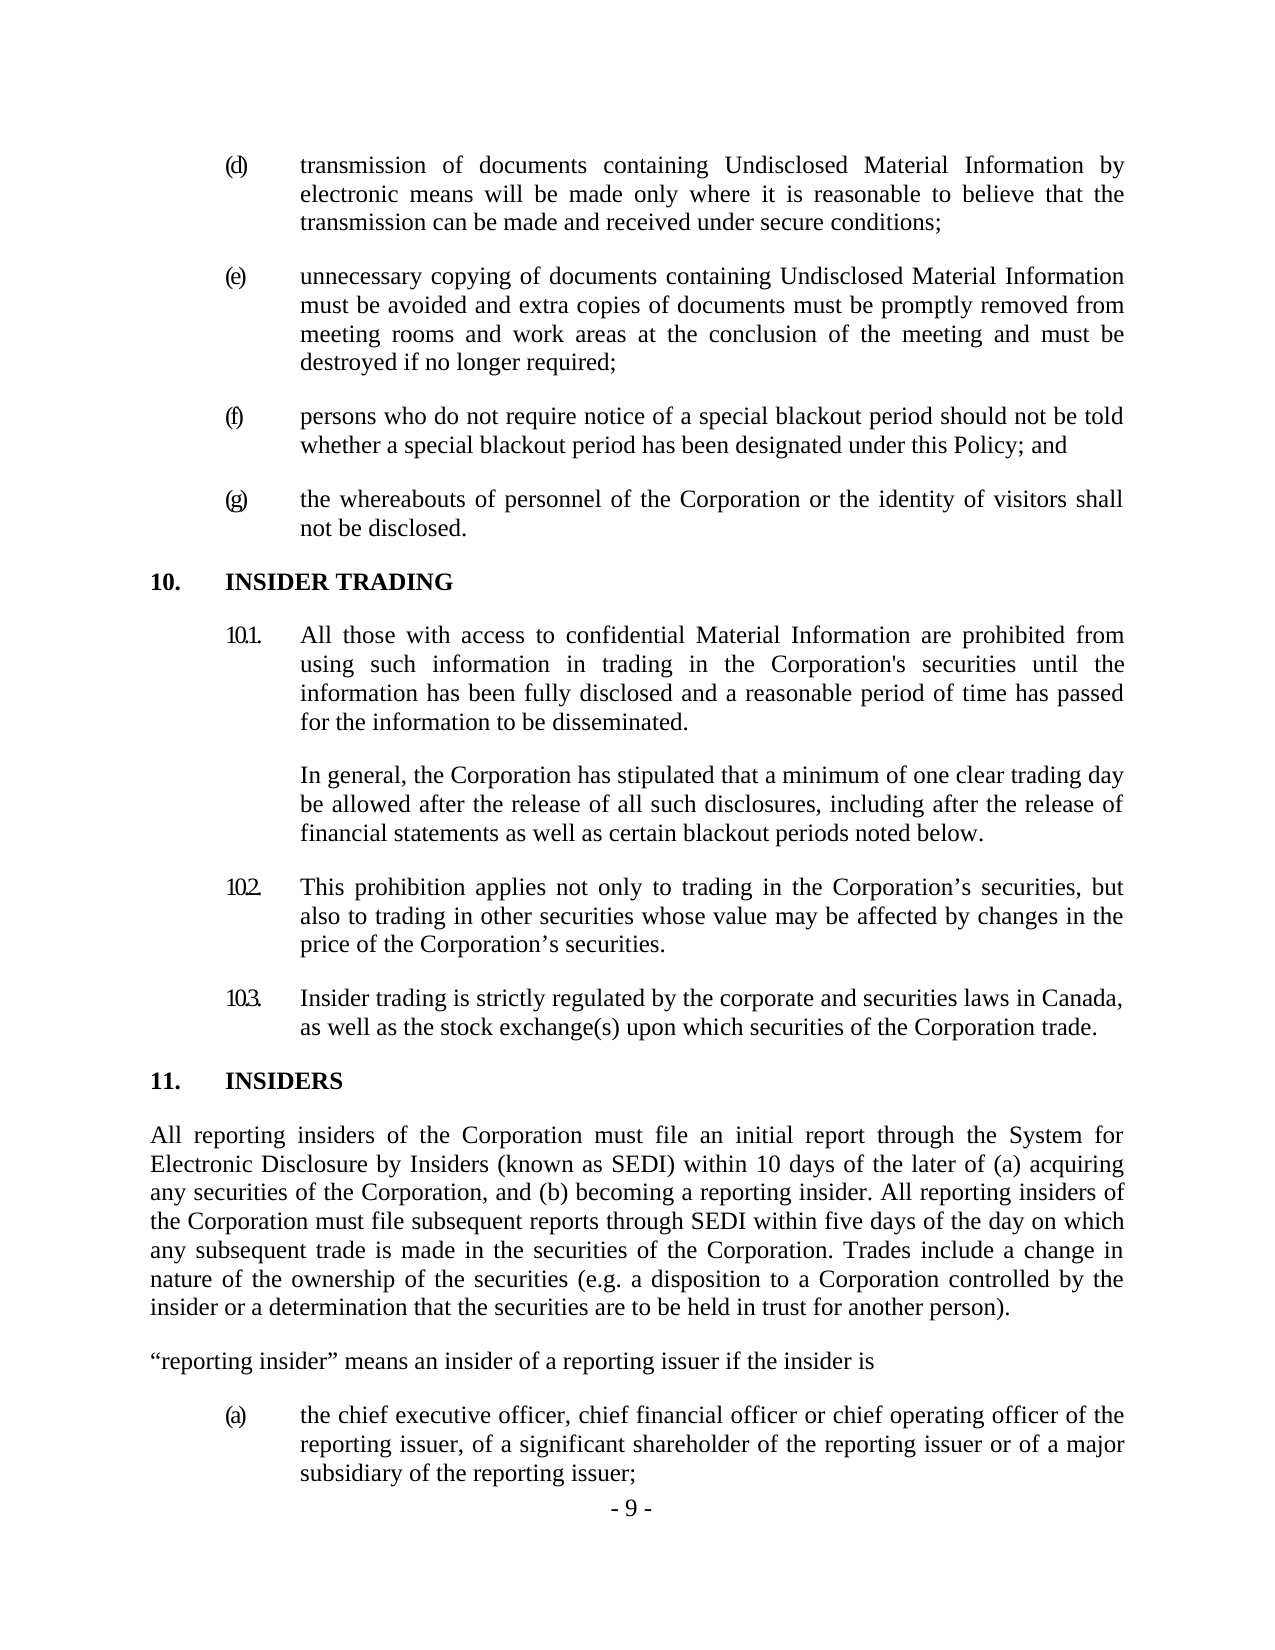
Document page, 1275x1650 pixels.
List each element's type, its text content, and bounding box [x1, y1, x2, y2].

list Insider trading is strictly regulated by the corporate and securities laws in Canada, as well as the stock exchange(s) upon which securities of the Corporation trade. [225, 983, 1124, 1041]
text All reporting insiders of the Corporation must file an initial report through the System for Electronic Disclosure by Insiders (known as SEDI) within 10 days of the later of (a) acquiring any securities of the Corporation, and (b) becoming a reporting insider. All reporting insiders of the Corporation must file subsequent reports through SEDI within five days of the day on which any subsequent trade is made in the securities of the Corporation. Trades include a change in nature of the ownership of the securities (e.g. a disposition to a Corporation controlled by the insider or a determination that the securities are to be held in trust for another person). [150, 1120, 1125, 1321]
text In general, the Corporation has stipulated that a minimum of one clear trading day be allowed after the release of all such disclosures, including after the release of financial statements as well as certain blackout periods noted below. [300, 761, 1125, 847]
list unnecessary copying of documents containing Undisclosed Material Information must be avoided and extra copies of documents must be promptly removed from meeting rooms and work areas at the conclusion of the meeting and must be destroyed if no longer required; [225, 261, 1125, 376]
subtitle INSIDERS [150, 1066, 1137, 1095]
list persons who do not require notice of a special blackout period should not be told whether a special blackout period has been designated under this Policy; and [225, 401, 1125, 459]
list This prohibition applies not only to trading in the Corporation’s securities, but also to trading in other securities whose value may be affected by changes in the price of the Corporation’s securities. [225, 872, 1125, 958]
list All those with access to confidential Material Information are prohibited from using such information in trading in the Corporation's securities until the information has been fully disclosed and a reasonable period of time has passed for the information to be disseminated. [225, 621, 1125, 736]
list transmission of documents containing Undisclosed Material Information by electronic means will be made only where it is reasonable to believe that the transmission can be made and received under secure conditions; [225, 150, 1125, 236]
subtitle INSIDER TRADING [150, 567, 1137, 595]
text “reporting insider” means an insider of a reporting issuer if the insider is [150, 1346, 1137, 1375]
list the whereabouts of personnel of the Corporation or the identity of visitors shall not be disclosed. [225, 484, 1125, 542]
list the chief executive officer, chief financial officer or chief operating officer of the reporting issuer, of a significant shareholder of the reporting issuer or of a major subsidiary of the reporting issuer; [225, 1400, 1126, 1486]
